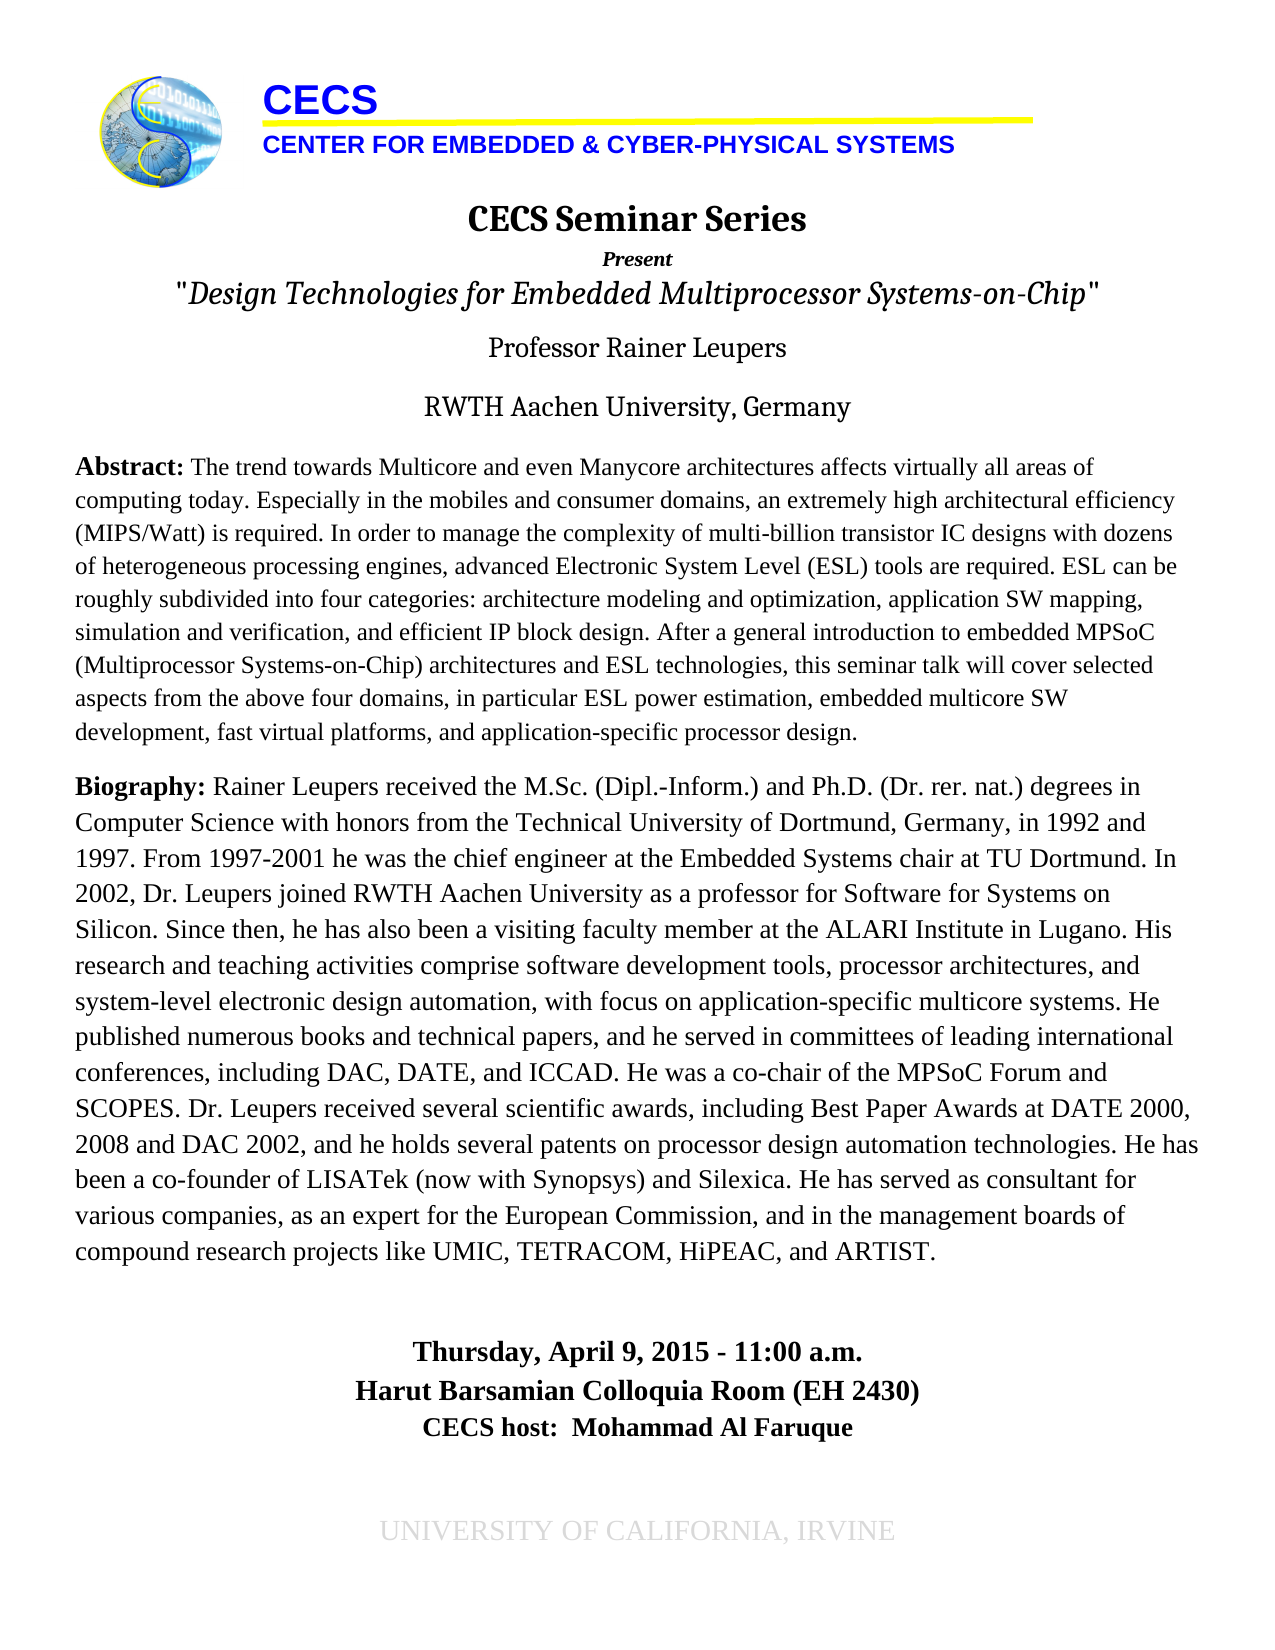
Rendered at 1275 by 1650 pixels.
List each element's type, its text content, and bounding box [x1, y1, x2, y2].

text CECS Seminar Series [75, 198, 1200, 241]
text Present [75, 247, 1200, 271]
text CENTER FOR EMBEDDED & CYBER-PHYSICAL SYSTEMS [244, 130, 1200, 159]
text Biography: Rainer Leupers received the M.Sc. (Dipl.-Inform.) and Ph.D. (Dr. rer. nat.) degrees in Computer Science with honors from the Technical University of Dortmund, Germany, in 1992 and 1997. From 1997-2001 he was the chief engineer at the Embedded Systems chair at TU Dortmund. In 2002, Dr. Leupers joined RWTH Aachen University as a professor for Software for Systems on Silicon. Since then, he has also been a visiting faculty member at the ALARI Institute in Lugano. His research and teaching activities comprise software development tools, processor architectures, and system-level electronic design automation, with focus on application-specific multicore systems. He published numerous books and technical papers, and he served in committees of leading international conferences, including DAC, DATE, and ICCAD. He was a co-chair of the MPSoC Forum and SCOPES. Dr. Leupers received several scientific awards, including Best Paper Awards at DATE 2000, 2008 and DAC 2002, and he holds several patents on processor design automation technologies. He has been a co-founder of LISATek (now with Synopsys) and Silexica. He has served as consultant for various companies, as an expert for the European Commission, and in the management boards of compound research projects like UMIC, TETRACOM, HiPEAC, and ARTIST. [75, 770, 1200, 1266]
text Harut Barsamian Colloquia Room (EH 2430) [75, 1373, 1200, 1406]
text CECS host: Mohammad Al Faruque [75, 1411, 1200, 1442]
text Professor Rainer Leupers [75, 331, 1200, 365]
picture [75, 75, 244, 189]
text Abstract: The trend towards Multicore and even Manycore architectures affects virtually all areas of computing today. Especially in the mobiles and consumer domains, an extremely high architectural efficiency (MIPS/Watt) is required. In order to manage the complexity of multi-billion transistor IC designs with dozens of heterogeneous processing engines, advanced Electronic System Level (ESL) tools are required. ESL can be roughly subdivided into four categories: architecture modeling and optimization, application SW mapping, simulation and verification, and efficient IP block design. After a general introduction to embedded MPSoC (Multiprocessor Systems-on-Chip) architectures and ESL technologies, this seminar talk will cover selected aspects from the above four domains, in particular ESL power estimation, embedded multicore SW development, fast virtual platforms, and application-specific processor design. [75, 450, 1200, 745]
text RWTH Aachen University, Germany [75, 391, 1200, 424]
text Thursday, April 9, 2015 - 11:00 a.m. [75, 1334, 1200, 1368]
text "Design Technologies for Embedded Multiprocessor Systems-on-Chip" [75, 275, 1200, 313]
text CECS [244, 75, 1200, 123]
